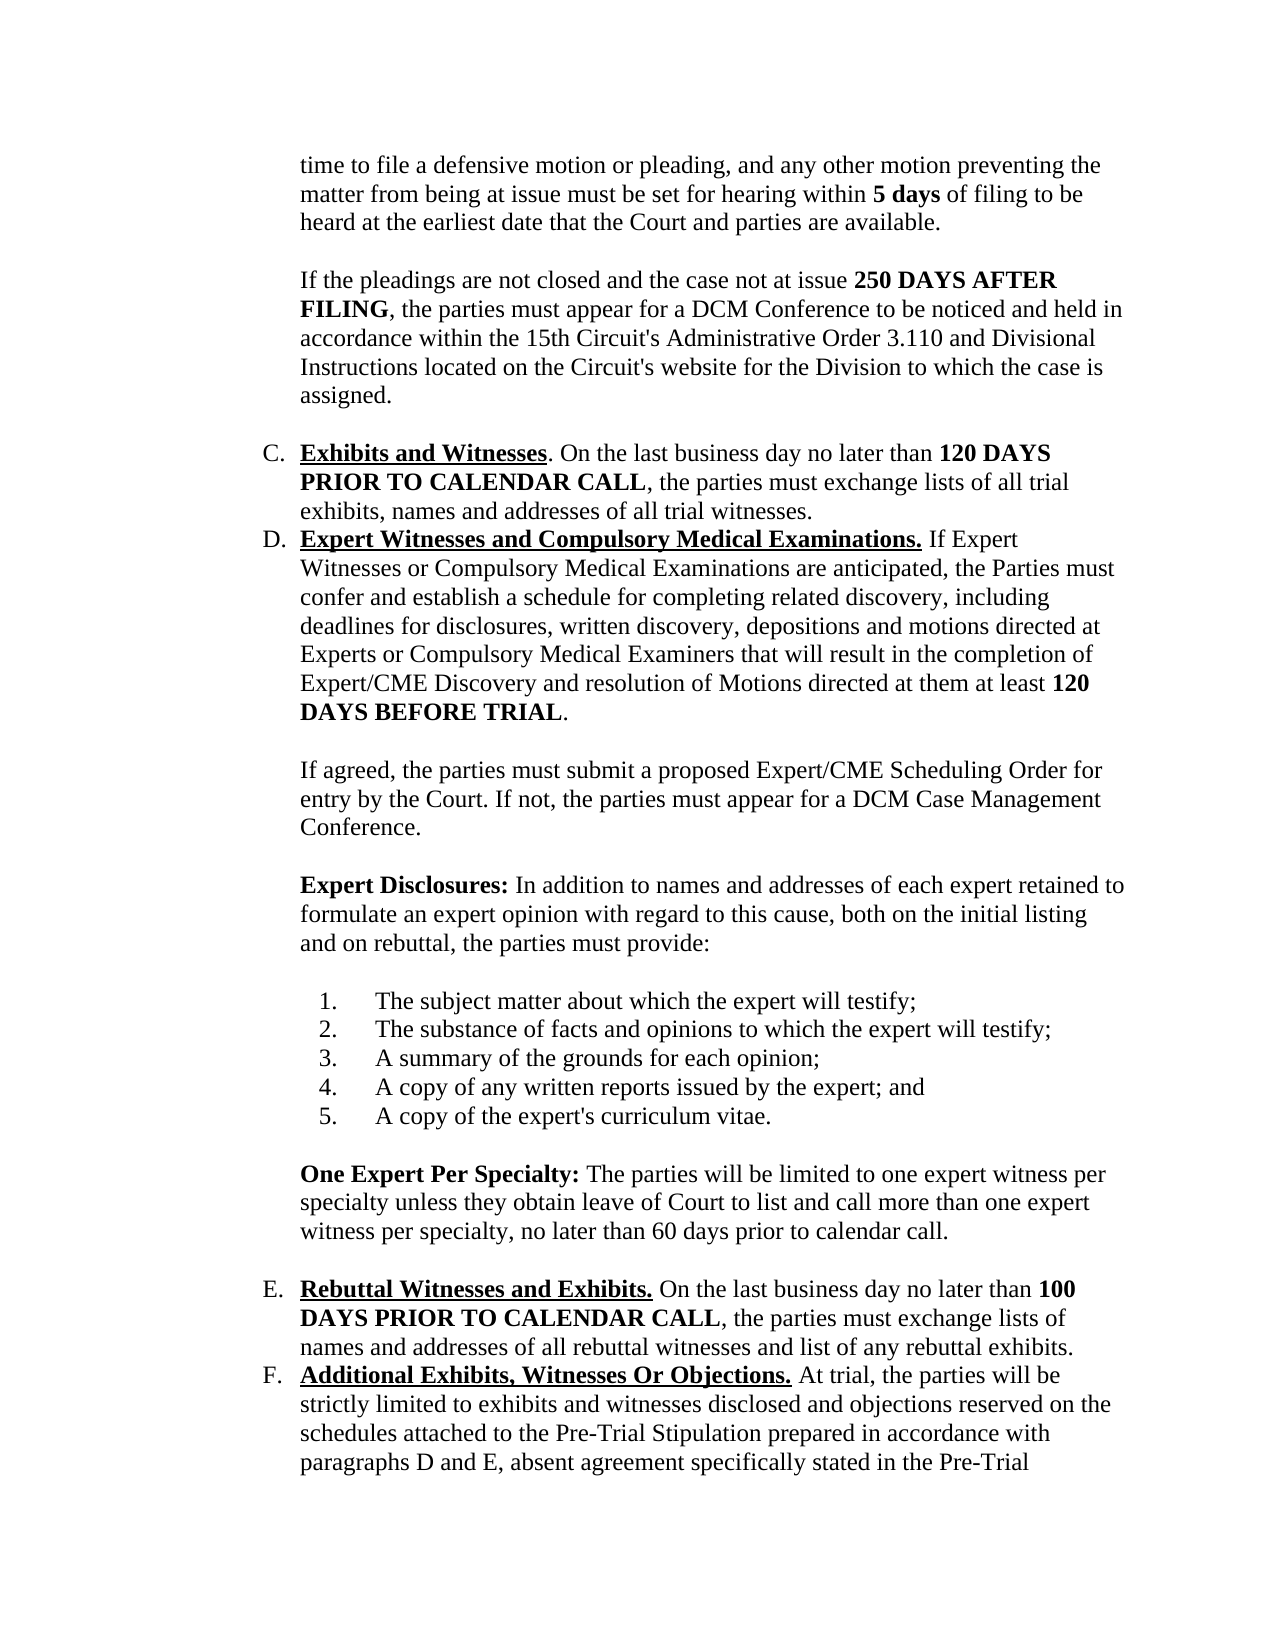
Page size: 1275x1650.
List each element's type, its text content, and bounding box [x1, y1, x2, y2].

list The substance of facts and opinions to which the expert will testify; [337, 1014, 1125, 1043]
text Expert Disclosures: In addition to names and addresses of each expert retained to formulate an expert opinion with regard to this cause, both on the initial listing and on rebuttal, the parties must provide: [300, 870, 1125, 957]
list A copy of any written reports issued by the expert; and [337, 1072, 1125, 1101]
list The subject matter about which the expert will testify; [337, 986, 1125, 1014]
list Exhibits and Witnesses. On the last business day no later than 120 DAYS PRIOR TO CALENDAR CALL, the parties must exchange lists of all trial exhibits, names and addresses of all trial witnesses. [262, 438, 1125, 524]
list Expert Witnesses and Compulsory Medical Examinations. If Expert Witnesses or Compulsory Medical Examinations are anticipated, the Parties must confer and establish a schedule for completing related discovery, including deadlines for disclosures, written discovery, depositions and motions directed at Experts or Compulsory Medical Examiners that will result in the completion of Expert/CME Discovery and resolution of Motions directed at them at least 120 DAYS BEFORE TRIAL. [262, 524, 1125, 726]
list Rebuttal Witnesses and Exhibits. On the last business day no later than 100 DAYS PRIOR TO CALENDAR CALL, the parties must exchange lists of names and addresses of all rebuttal witnesses and list of any rebuttal exhibits. [262, 1274, 1125, 1360]
list A summary of the grounds for each opinion; [337, 1043, 1125, 1072]
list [262, 1360, 1125, 1475]
text If the pleadings are not closed and the case not at issue 250 DAYS AFTER FILING, the parties must appear for a DCM Conference to be noticed and held in accordance within the 15th Circuit's Administrative Order 3.110 and Divisional Instructions located on the Circuit's website for the Division to which the case is assigned. [300, 265, 1125, 409]
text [300, 150, 1125, 236]
text If agreed, the parties must submit a proposed Expert/CME Scheduling Order for entry by the Court. If not, the parties must appear for a DCM Case Management Conference. [300, 755, 1125, 841]
text One Expert Per Specialty: The parties will be limited to one expert witness per specialty unless they obtain leave of Court to list and call more than one expert witness per specialty, no later than 60 days prior to calendar call. [300, 1159, 1125, 1245]
list A copy of the expert's curriculum vitae. [337, 1101, 1125, 1129]
